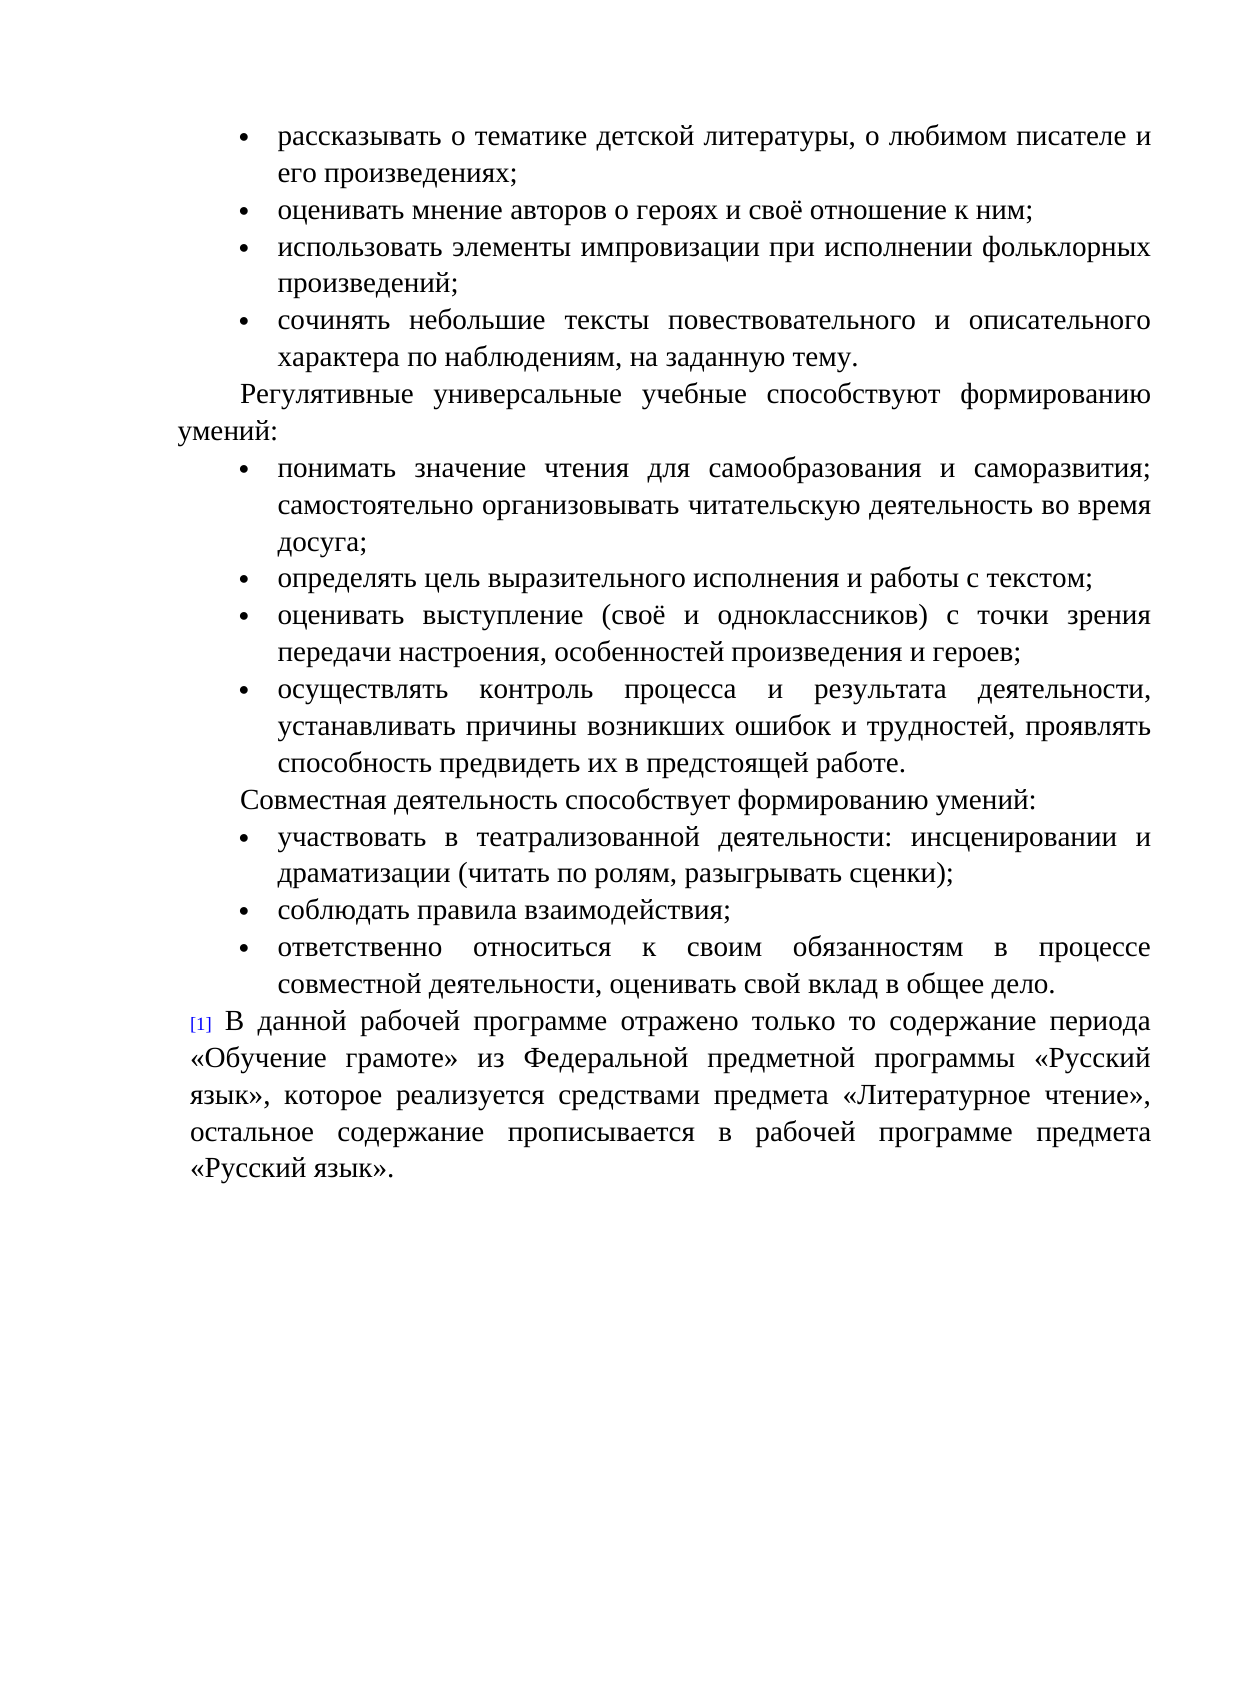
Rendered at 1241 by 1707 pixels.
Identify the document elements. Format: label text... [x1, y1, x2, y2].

text [1] В данной рабочей программе отражено только то содержание периода «Обучение грамоте» из Федеральной предметной программы «Русский язык», которое реализуется средствами предмета «Литературное чтение», остальное содержание прописывается в рабочей программе предмета «Русский язык». [190, 1003, 1152, 1184]
list оценивать мнение авторов о героях и своё отношение к ним; [240, 192, 1152, 225]
list соблюдать правила взаимодействия; [240, 892, 1152, 926]
list участвовать в театрализованной деятельности: инсценировании и драматизации (читать по ролям, разыгрывать сценки); [240, 819, 1152, 889]
text Совместная деятельность способствует формированию умений: [177, 782, 1152, 815]
list определять цель выразительного исполнения и работы с текстом; [240, 561, 1152, 594]
text Регулятивные универсальные учебные способствуют формированию умений: [177, 376, 1152, 447]
list использовать элементы импровизации при исполнении фольклорных произведений; [240, 229, 1152, 299]
list оценивать выступление (своё и одноклассников) с точки зрения передачи настроения, особенностей произведения и героев; [240, 597, 1152, 668]
list ответственно относиться к своим обязанностям в процессе совместной деятельности, оценивать свой вклад в общее дело. [240, 929, 1152, 1000]
list понимать значение чтения для самообразования и саморазвития; самостоятельно организовывать читательскую деятельность во время досуга; [240, 450, 1152, 557]
list осуществлять контроль процесса и результата деятельности, устанавливать причины возникших ошибок и трудностей, проявлять способность предвидеть их в предстоящей работе. [240, 671, 1152, 778]
list рассказывать о тематике детской литературы, о любимом писателе и его произведениях; [240, 118, 1152, 188]
list сочинять небольшие тексты повествовательного и описательного характера по наблюдениям, на заданную тему. [240, 302, 1152, 373]
